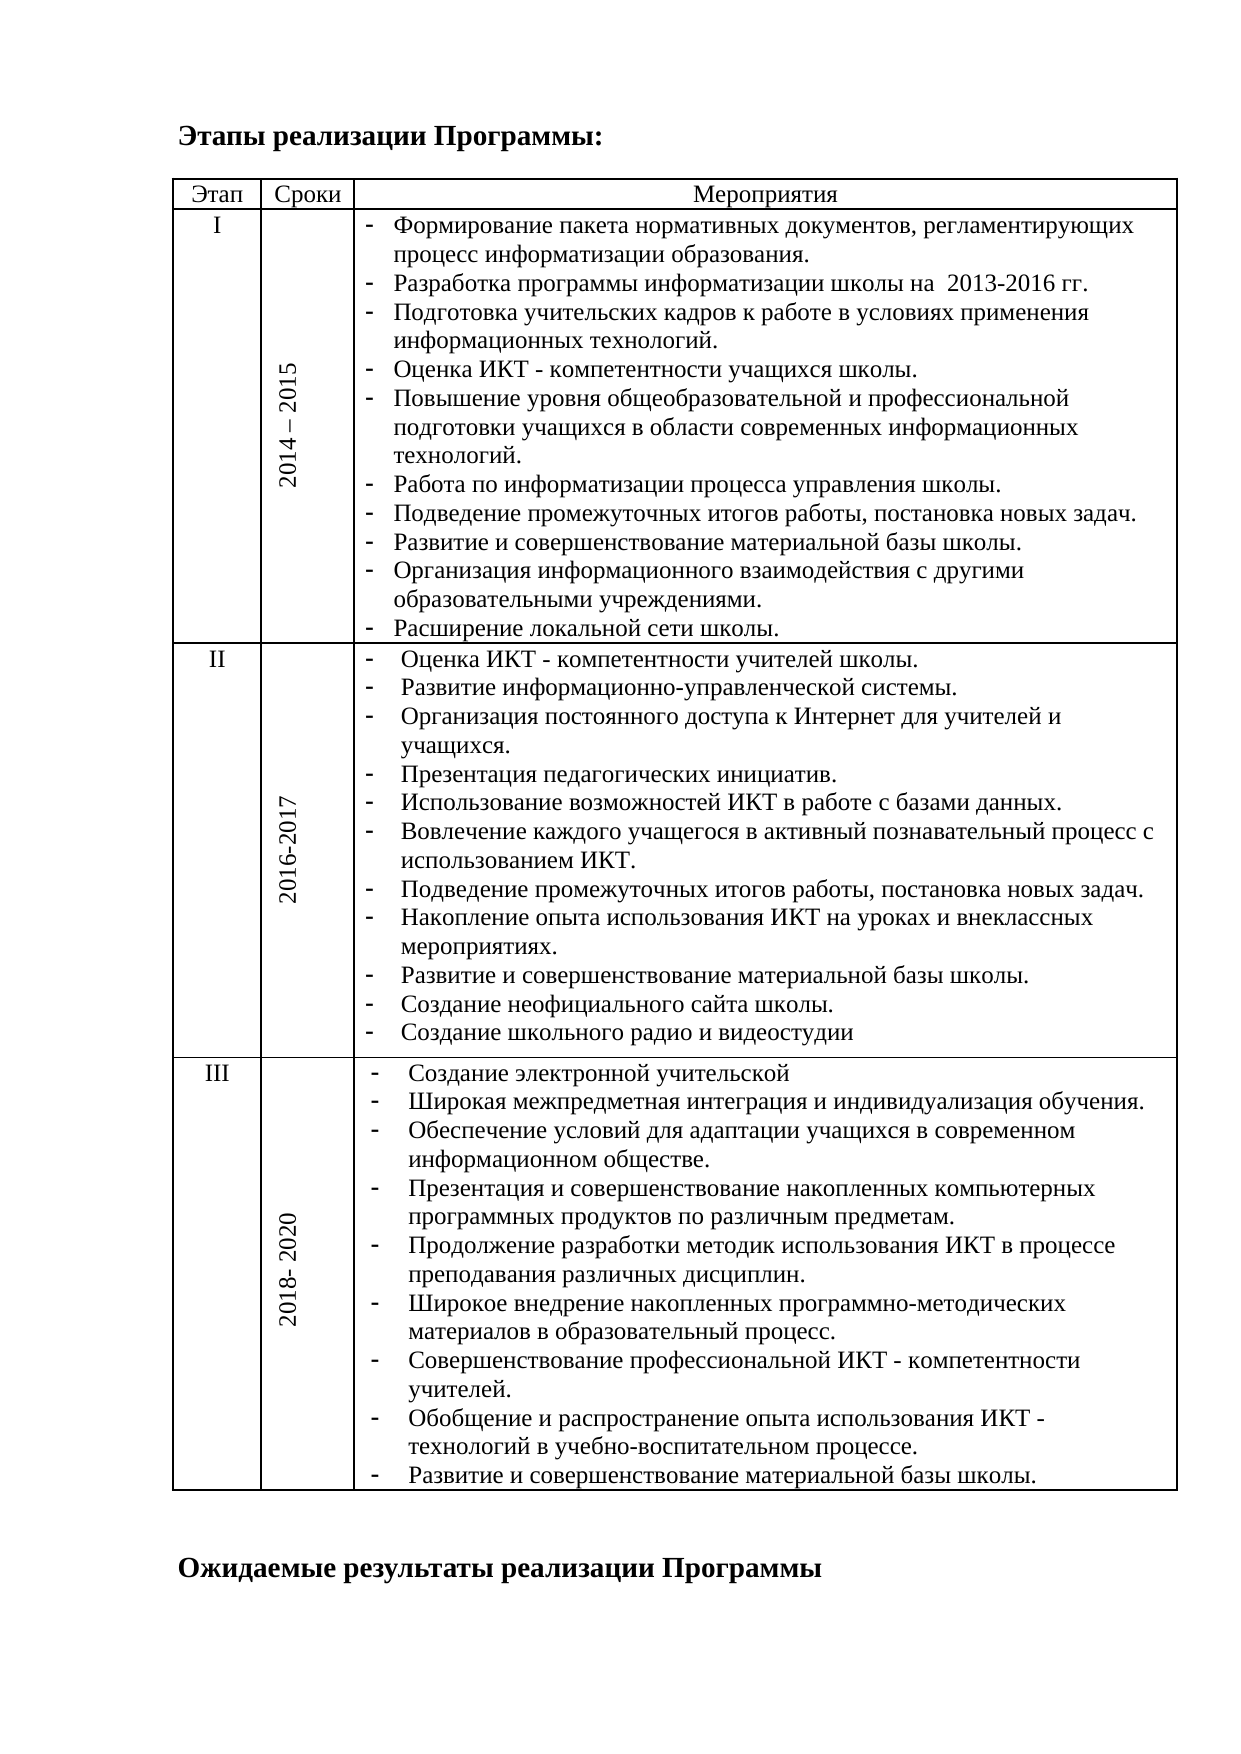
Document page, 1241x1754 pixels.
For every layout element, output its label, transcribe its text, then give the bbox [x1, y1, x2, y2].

table_cell II [174, 644, 260, 1057]
table_cell 2016-2017 [262, 644, 353, 1057]
table_cell 2018- 2020 [262, 1058, 353, 1489]
table_cell Создание электронной учительской Широкая межпредметная интеграция и индивидуализация обучения. Обеспечение условий для адаптации учащихся в современном информационном обществе. Презентация и совершенствование накопленных компьютерных программных продуктов по различным предметам. Продолжение разработки методик использования ИКТ в процессе преподавания различных дисциплин. Широкое внедрение накопленных программно-методических материалов в образовательный процесс. Совершенствование профессиональной ИКТ - компетентности учителей. Обобщение и распространение опыта использования ИКТ - технологий в учебно-воспитательном процессе. Развитие и совершенствование материальной базы школы. [355, 1058, 1176, 1489]
table_cell Оценка ИКТ - компетентности учителей школы. Развитие информационно-управленческой системы. Организация постоянного доступа к Интернет для учителей и учащихся. Презентация педагогических инициатив. Использование возможностей ИКТ в работе с базами данных. Вовлечение каждого учащегося в активный познавательный процесс с использованием ИКТ. Подведение промежуточных итогов работы, постановка новых задач. Накопление опыта использования ИКТ на уроках и внеклассных мероприятиях. Развитие и совершенствование материальной базы школы. Создание неофициального сайта школы. Создание школьного радио и видеостудии [355, 644, 1176, 1057]
table_cell 2014 – 2015 [262, 210, 353, 642]
table_cell III [174, 1058, 260, 1489]
table_header Этап [174, 180, 260, 208]
table_header Мероприятия [355, 180, 1176, 208]
text Ожидаемые результаты реализации Программы [177, 1550, 1152, 1584]
text Этапы реализации Программы: [177, 118, 1152, 152]
table_header Сроки [262, 180, 353, 208]
table_cell Формирование пакета нормативных документов, регламентирующих процесс информатизации образования. Разработка программы информатизации школы на 2013-2016 гг. Подготовка учительских кадров к работе в условиях применения информационных технологий. Оценка ИКТ - компетентности учащихся школы. Повышение уровня общеобразовательной и профессиональной подготовки учащихся в области современных информационных технологий. Работа по информатизации процесса управления школы. Подведение промежуточных итогов работы, постановка новых задач. Развитие и совершенствование материальной базы школы. Организация информационного взаимодействия с другими образовательными учреждениями. Расширение локальной сети школы. [355, 210, 1176, 642]
table_cell I [174, 210, 260, 642]
